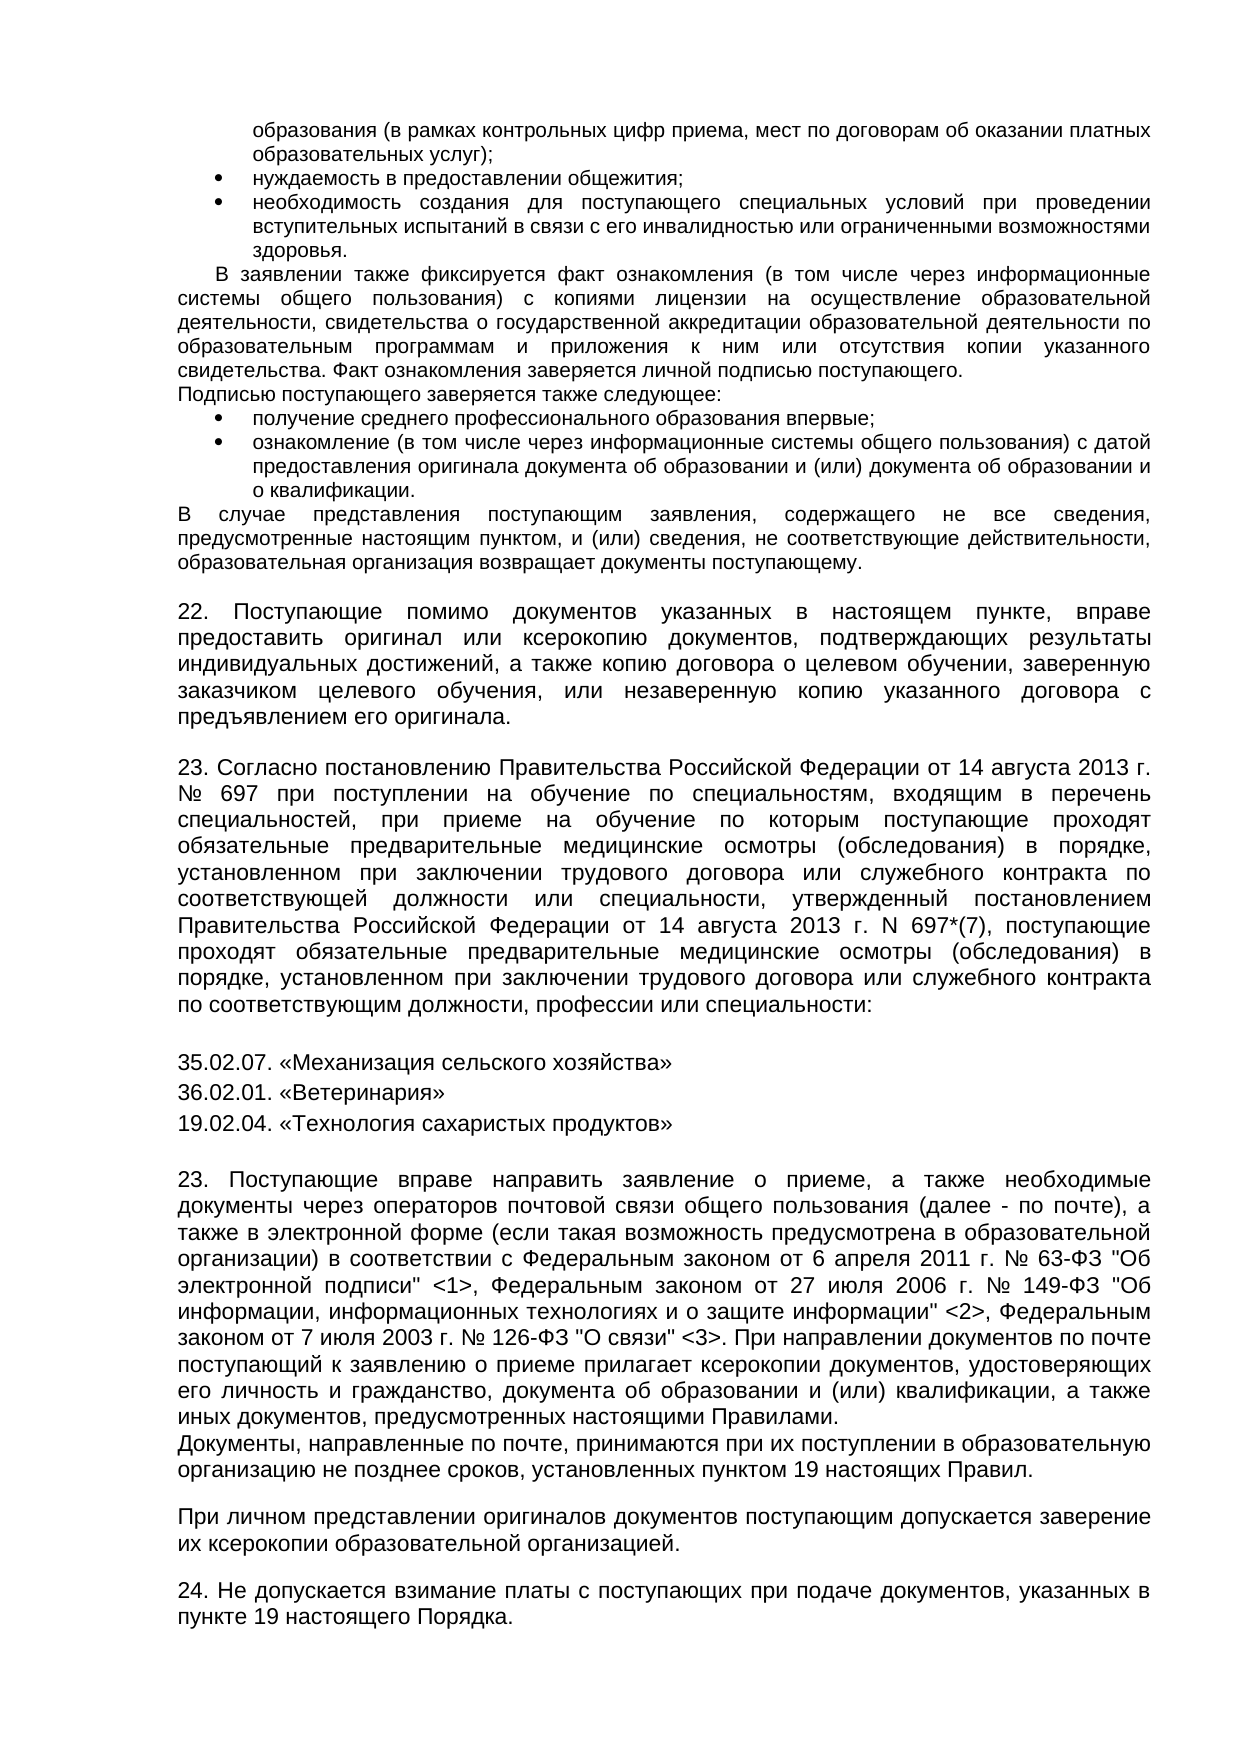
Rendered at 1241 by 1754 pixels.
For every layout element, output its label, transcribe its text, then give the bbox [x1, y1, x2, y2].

text При личном представлении оригиналов документов поступающим допускается заверение их ксерокопии образовательной организацией. [177, 1503, 1152, 1556]
text Подписью поступающего заверяется также следующее: [177, 382, 1152, 406]
text 35.02.07. «Механизация сельского хозяйства» [177, 1049, 1152, 1076]
text В заявлении также фиксируется факт ознакомления (в том числе через информационные системы общего пользования) с копиями лицензии на осуществление образовательной деятельности, свидетельства о государственной аккредитации образовательной деятельности по образовательным программам и приложения к ним или отсутствия копии указанного свидетельства. Факт ознакомления заверяется личной подписью поступающего. [177, 262, 1152, 382]
text 36.02.01. «Ветеринария» [177, 1079, 1152, 1106]
text 22. Поступающие помимо документов указанных в настоящем пункте, вправе предоставить оригинал или ксерокопию документов, подтверждающих результаты индивидуальных достижений, а также копию договора о целевом обучении, заверенную заказчиком целевого обучения, или незаверенную копию указанного договора с предъявлением его оригинала. [177, 598, 1152, 729]
text В случае представления поступающим заявления, содержащего не все сведения, предусмотренные настоящим пунктом, и (или) сведения, не соответствующие действительности, образовательная организация возвращает документы поступающему. [177, 502, 1152, 574]
text 23. Согласно постановлению Правительства Российской Федерации от 14 августа 2013 г. № 697 при поступлении на обучение по специальностям, входящим в перечень специальностей, при приеме на обучение по которым поступающие проходят обязательные предварительные медицинские осмотры (обследования) в порядке, установленном при заключении трудового договора или служебного контракта по соответствующей должности или специальности, утвержденный постановлением Правительства Российской Федерации от 14 августа 2013 г. N 697*(7), поступающие проходят обязательные предварительные медицинские осмотры (обследования) в порядке, установленном при заключении трудового договора или служебного контракта по соответствующим должности, профессии или специальности: [177, 753, 1152, 1017]
text 23. Поступающие вправе направить заявление о приеме, а также необходимые документы через операторов почтовой связи общего пользования (далее - по почте), а также в электронной форме (если такая возможность предусмотрена в образовательной организации) в соответствии с Федеральным законом от 6 апреля 2011 г. № 63-ФЗ "Об электронной подписи" <1>, Федеральным законом от 27 июля 2006 г. № 149-ФЗ "Об информации, информационных технологиях и о защите информации" <2>, Федеральным законом от 7 июля 2003 г. № 126-ФЗ "О связи" <3>. При направлении документов по почте поступающий к заявлению о приеме прилагает ксерокопии документов, удостоверяющих его личность и гражданство, документа об образовании и (или) квалификации, а также иных документов, предусмотренных настоящими Правилами. [177, 1166, 1152, 1430]
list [215, 118, 1152, 166]
text 19.02.04. «Технология сахаристых продуктов» [177, 1109, 1152, 1136]
list необходимость создания для поступающего специальных условий при проведении вступительных испытаний в связи с его инвалидностью или ограниченными возможностями здоровья. [215, 190, 1152, 262]
list нуждаемость в предоставлении общежития; [215, 166, 1152, 190]
text 24. Не допускается взимание платы с поступающих при подаче документов, указанных в пункте 19 настоящего Порядка. [177, 1577, 1152, 1629]
text Документы, направленные по почте, принимаются при их поступлении в образовательную организацию не позднее сроков, установленных пунктом 19 настоящих Правил. [177, 1430, 1152, 1482]
list ознакомление (в том числе через информационные системы общего пользования) с датой предоставления оригинала документа об образовании и (или) документа об образовании и о квалификации. [215, 430, 1152, 502]
list получение среднего профессионального образования впервые; [215, 406, 1152, 430]
